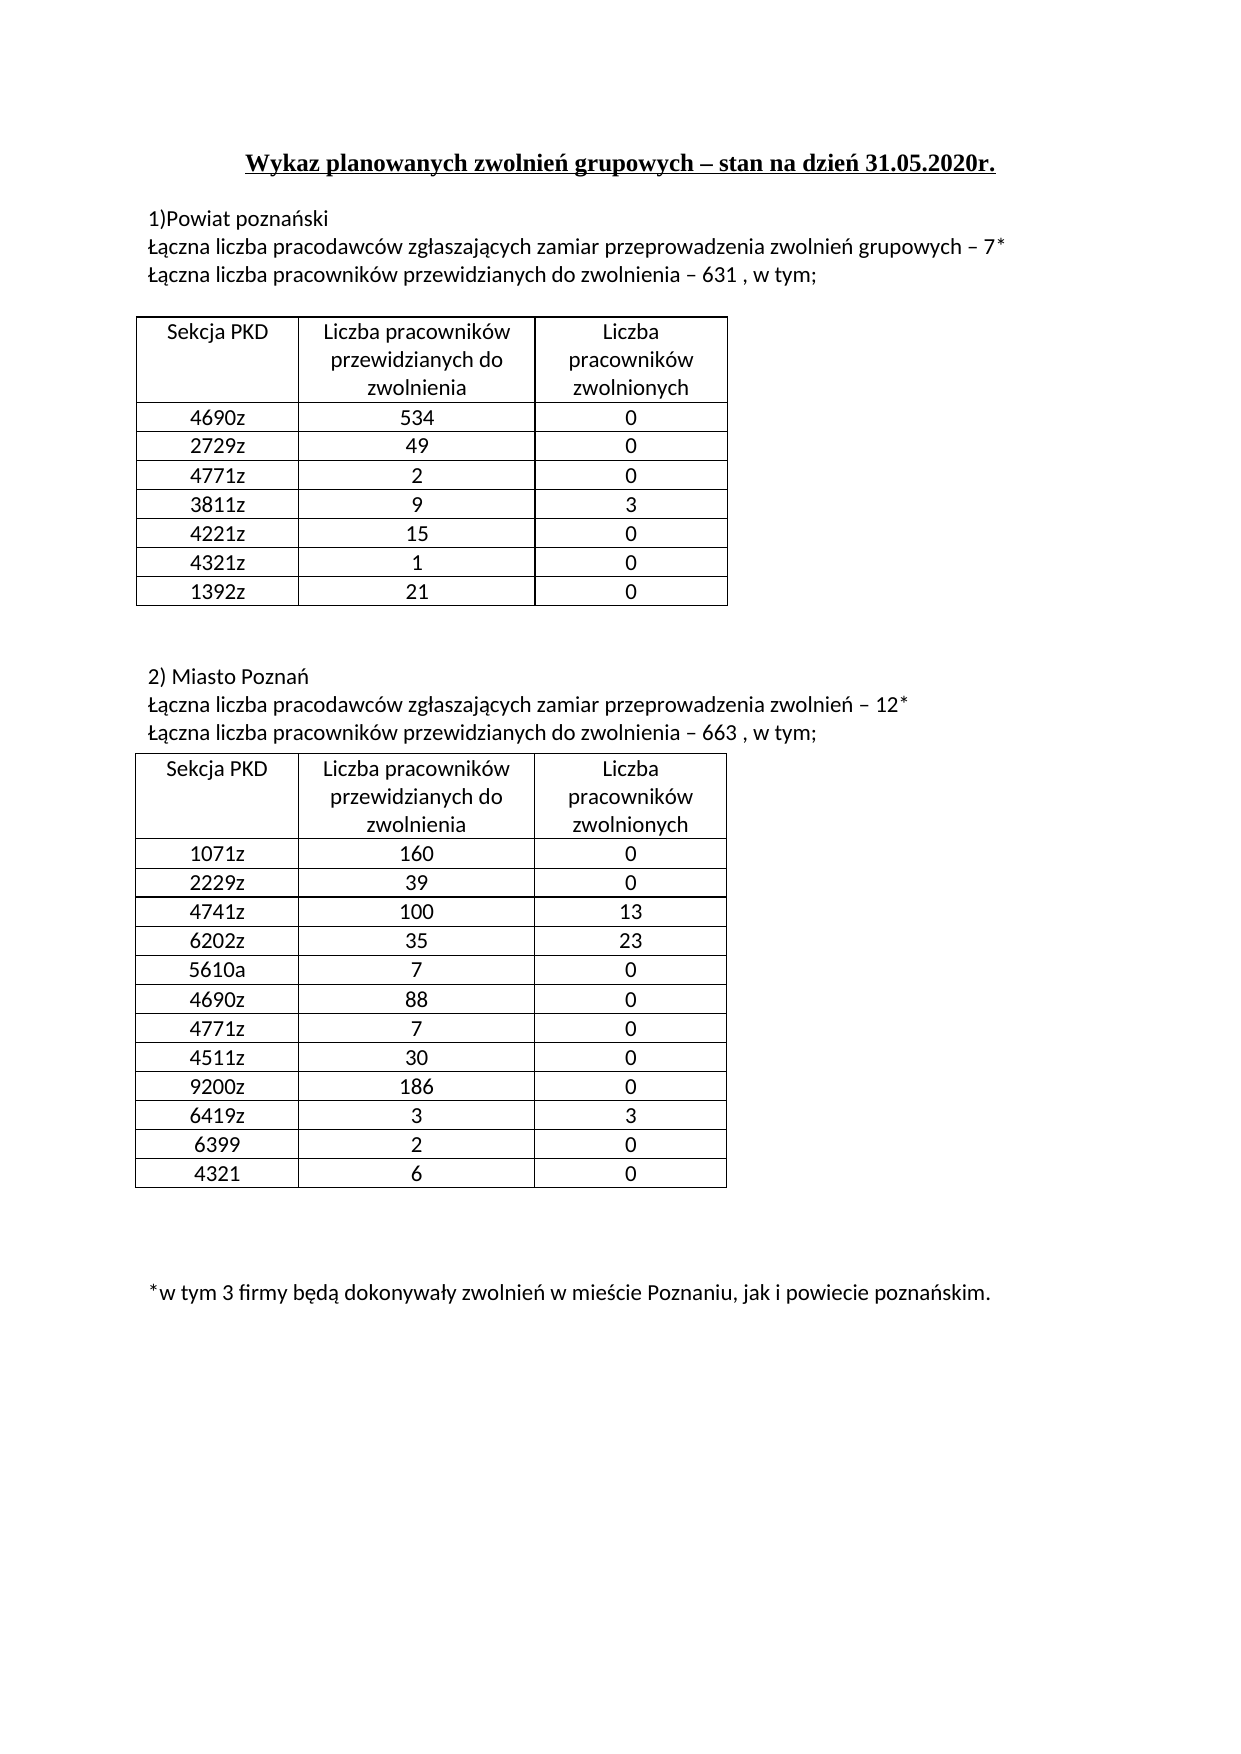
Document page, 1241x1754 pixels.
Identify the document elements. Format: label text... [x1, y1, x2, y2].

table_cell 0 [536, 432, 727, 460]
table_cell 4741z [136, 898, 298, 926]
table_cell 4221z [137, 519, 298, 547]
table_cell 9 [299, 490, 534, 518]
table_cell 6399 [136, 1130, 298, 1158]
table_cell 0 [535, 869, 726, 896]
table_cell 534 [299, 403, 534, 431]
table_cell 30 [299, 1043, 534, 1071]
table_cell 6202z [136, 927, 298, 954]
table_cell 0 [535, 1043, 726, 1071]
table_cell 0 [535, 1072, 726, 1100]
text Łączna liczba pracowników przewidzianych do zwolnienia – 631 , w tym; [148, 260, 1093, 288]
table_cell 1 [299, 548, 534, 576]
table_cell 5610a [136, 956, 298, 984]
table_header Sekcja PKD [136, 754, 298, 838]
table_cell 6419z [136, 1101, 298, 1129]
table_header Liczba pracowników zwolnionych [536, 318, 727, 402]
table_cell 0 [535, 1130, 726, 1158]
table_cell 6 [299, 1159, 534, 1187]
table_cell 7 [299, 956, 534, 984]
table_cell 100 [299, 898, 534, 926]
table_cell 13 [535, 898, 726, 926]
table_cell 21 [299, 577, 534, 605]
table_cell 0 [535, 1159, 726, 1187]
table_cell 2 [299, 1130, 534, 1158]
table_cell 4321 [136, 1159, 298, 1187]
table_cell 4771z [137, 461, 298, 489]
table_cell 23 [535, 927, 726, 954]
table_cell 2 [299, 461, 534, 489]
table_header Liczba pracowników przewidzianych do zwolnienia [299, 754, 534, 838]
table_cell 1071z [136, 839, 298, 867]
text 2) Miasto Poznań [148, 662, 1093, 690]
table_cell 3811z [137, 490, 298, 518]
table_header Sekcja PKD [137, 318, 298, 402]
table_cell 4771z [136, 1014, 298, 1042]
table_cell 15 [299, 519, 534, 547]
table_cell 0 [536, 577, 727, 605]
text 1)Powiat poznański [148, 204, 1093, 232]
table_cell 35 [299, 927, 534, 954]
table_cell 4511z [136, 1043, 298, 1071]
table_cell 1392z [137, 577, 298, 605]
table_header Liczba pracowników przewidzianych do zwolnienia [299, 318, 534, 402]
table_cell 186 [299, 1072, 534, 1100]
text Wykaz planowanych zwolnień grupowych – stan na dzień 31.05.2020r. [148, 148, 1093, 176]
table_cell 2229z [136, 869, 298, 896]
text *w tym 3 firmy będą dokonywały zwolnień w mieście Poznaniu, jak i powiecie poznańskim. [148, 1278, 1093, 1307]
table_cell 49 [299, 432, 534, 460]
table_cell 9200z [136, 1072, 298, 1100]
table_cell 7 [299, 1014, 534, 1042]
table_cell 0 [536, 403, 727, 431]
table_cell 0 [535, 985, 726, 1013]
table_header Liczba pracowników zwolnionych [535, 754, 726, 838]
table_cell 0 [535, 956, 726, 984]
table_cell 3 [299, 1101, 534, 1129]
table_cell 88 [299, 985, 534, 1013]
table_cell 0 [536, 548, 727, 576]
table_cell 4690z [136, 985, 298, 1013]
table_cell 3 [535, 1101, 726, 1129]
table_cell 0 [536, 519, 727, 547]
table_cell 39 [299, 869, 534, 896]
table_cell 0 [535, 1014, 726, 1042]
table_cell 4321z [137, 548, 298, 576]
text Łączna liczba pracowników przewidzianych do zwolnienia – 663 , w tym; [148, 718, 1093, 746]
table_cell 0 [536, 461, 727, 489]
table_cell 3 [536, 490, 727, 518]
table_cell 160 [299, 839, 534, 867]
table_cell 0 [535, 839, 726, 867]
text Łączna liczba pracodawców zgłaszających zamiar przeprowadzenia zwolnień – 12* [148, 690, 1093, 718]
table_cell 4690z [137, 403, 298, 431]
text Łączna liczba pracodawców zgłaszających zamiar przeprowadzenia zwolnień grupowych – 7* [148, 232, 1093, 260]
table_cell 2729z [137, 432, 298, 460]
